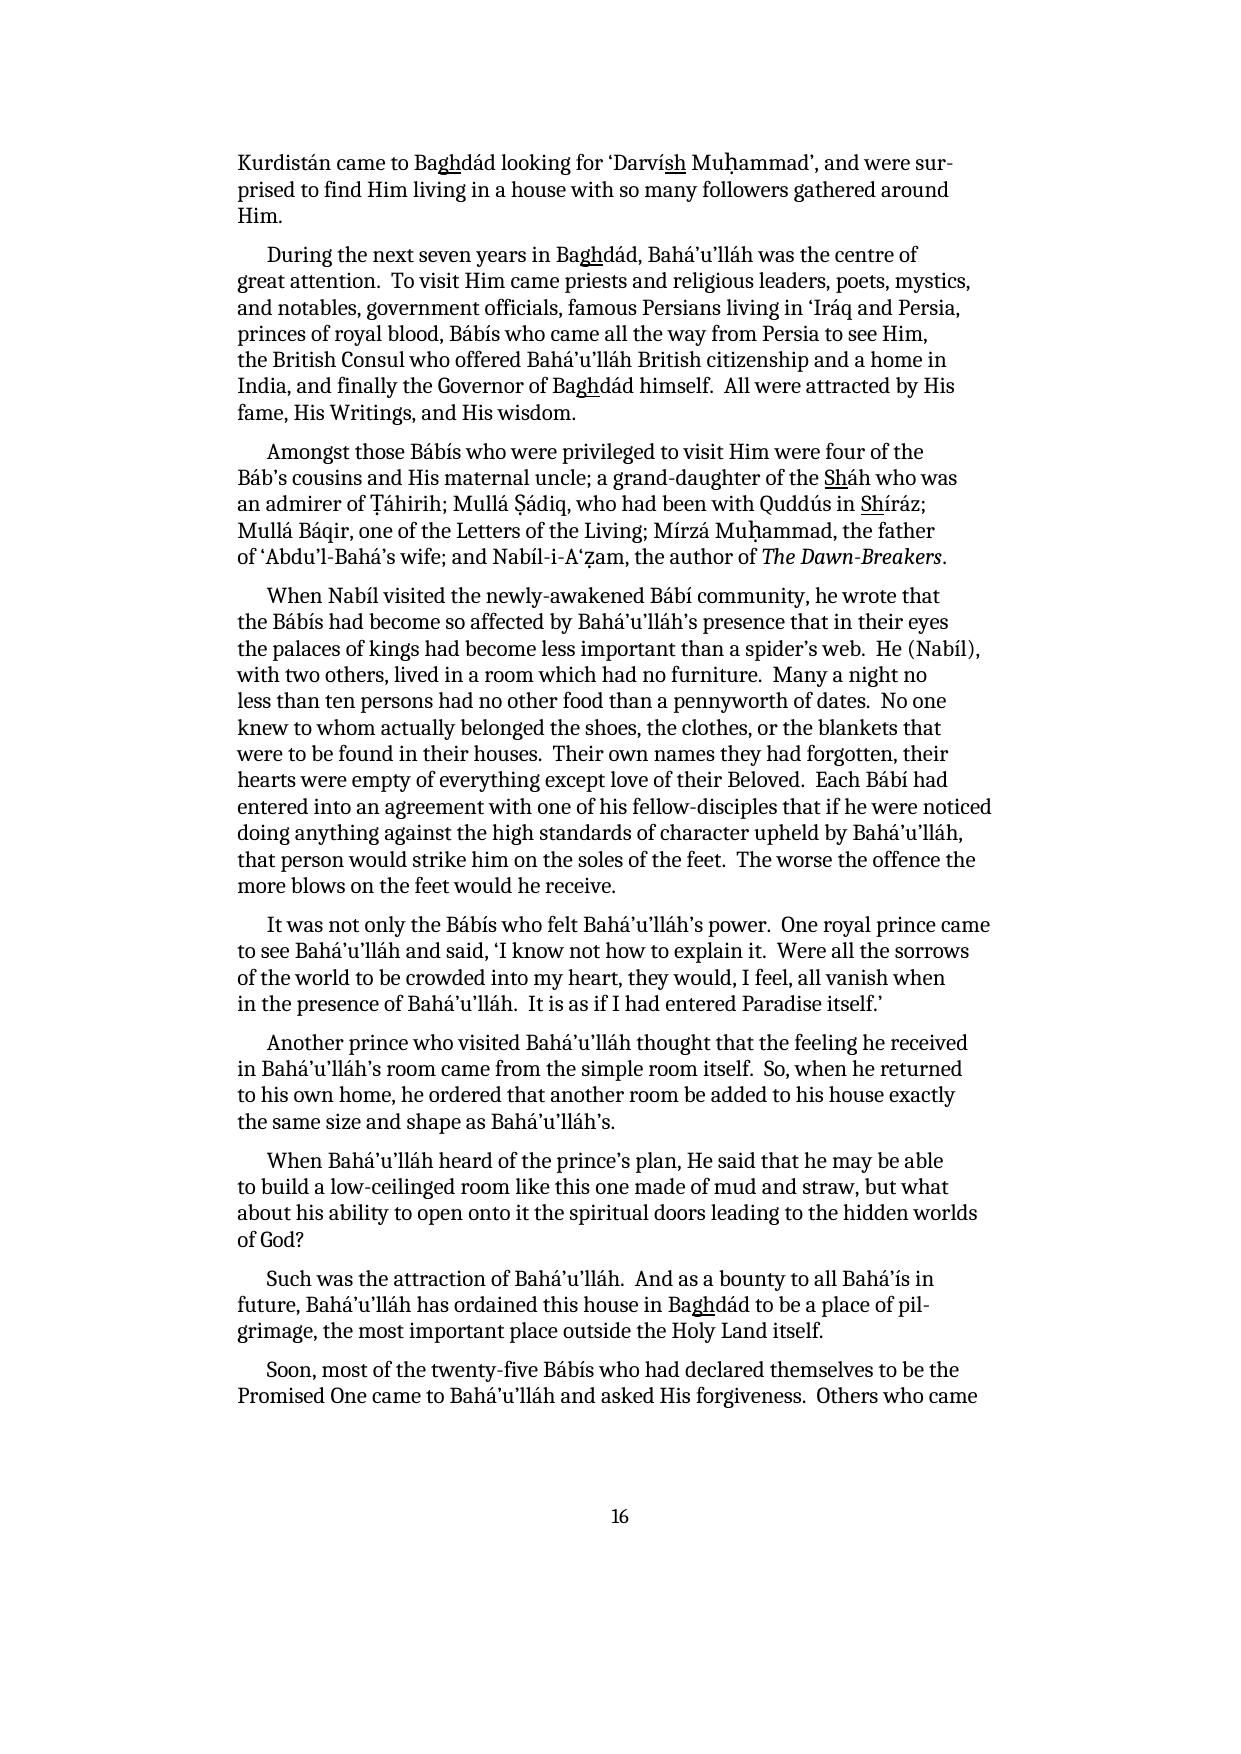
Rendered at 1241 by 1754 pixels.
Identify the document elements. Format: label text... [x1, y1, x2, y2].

text in Bahá’u’lláh’s room came from the simple room itself. So, when he returned [237, 1056, 1003, 1082]
text of ‘Abdu’l-Bahá’s wife; and Nabíl-i-A‘ẓam, the author of The Dawn-Breakers. [237, 544, 1003, 570]
text more blows on the feet would he receive. [237, 873, 1003, 899]
text Amongst those Bábís who were privileged to visit Him were four of the [237, 438, 1003, 465]
text When Nabíl visited the newly-awakened Bábí community, he wrote that [237, 583, 1003, 609]
text Him. [237, 203, 1003, 229]
text the palaces of kings had become less important than a spider’s web. He (Nabíl), [237, 636, 1003, 662]
text future, Bahá’u’lláh has ordained this house in Baghdád to be a place of pil- [237, 1292, 1003, 1318]
text great attention. To visit Him came priests and religious leaders, poets, mystics, [237, 268, 1003, 294]
text the Bábís had become so affected by Bahá’u’lláh’s presence that in their eyes [237, 609, 1003, 636]
text Kurdistán came to Baghdád looking for ‘Darvísh Muḥammad’, and were sur- [237, 150, 1003, 176]
text less than ten persons had no other food than a pennyworth of dates. No one [237, 688, 1003, 714]
text an admirer of Ṭáhirih; Mullá Ṣádiq, who had been with Quddús in Shíráz; [237, 491, 1003, 518]
text Báb’s cousins and His maternal uncle; a grand-daughter of the Sháh who was [237, 465, 1003, 491]
text grimage, the most important place outside the Holy Land itself. [237, 1318, 1003, 1344]
text fame, His Writings, and His wisdom. [237, 400, 1003, 426]
text During the next seven years in Baghdád, Bahá’u’lláh was the centre of [237, 242, 1003, 268]
text Such was the attraction of Bahá’u’lláh. And as a bounty to all Bahá’ís in [237, 1265, 1003, 1292]
text of the world to be crowded into my heart, they would, I feel, all vanish when [237, 964, 1003, 991]
text to see Bahá’u’lláh and said, ‘I know not how to explain it. Were all the sorrows [237, 938, 1003, 964]
text of God? [237, 1226, 1003, 1253]
text were to be found in their houses. Their own names they had forgotten, their [237, 741, 1003, 767]
text Another prince who visited Bahá’u’lláh thought that the feeling he received [237, 1029, 1003, 1056]
text the British Consul who offered Bahá’u’lláh British citizenship and a home in [237, 347, 1003, 373]
text Mullá Báqir, one of the Letters of the Living; Mírzá Muḥammad, the father [237, 518, 1003, 544]
text the same size and shape as Bahá’u’lláh’s. [237, 1108, 1003, 1135]
text When Bahá’u’lláh heard of the prince’s plan, He said that he may be able [237, 1147, 1003, 1174]
text It was not only the Bábís who felt Bahá’u’lláh’s power. One royal prince came [237, 912, 1003, 938]
text and notables, government officials, famous Persians living in ‘Iráq and Persia, [237, 294, 1003, 321]
text to his own home, he ordered that another room be added to his house exactly [237, 1082, 1003, 1108]
text Promised One came to Bahá’u’lláh and asked His forgiveness. Others who came [237, 1383, 1003, 1409]
text entered into an agreement with one of his fellow-disciples that if he were noticed [237, 794, 1003, 820]
text to build a low-ceilinged room like this one made of mud and straw, but what [237, 1174, 1003, 1200]
text that person would strike him on the soles of the feet. The worse the offence the [237, 846, 1003, 873]
text India, and finally the Governor of Baghdád himself. All were attracted by His [237, 373, 1003, 400]
text prised to find Him living in a house with so many followers gathered around [237, 176, 1003, 203]
text hearts were empty of everything except love of their Beloved. Each Bábí had [237, 767, 1003, 794]
text knew to whom actually belonged the shoes, the clothes, or the blankets that [237, 714, 1003, 741]
text Soon, most of the twenty-five Bábís who had declared themselves to be the [237, 1357, 1003, 1383]
text in the presence of Bahá’u’lláh. It is as if I had entered Paradise itself.’ [237, 991, 1003, 1017]
text about his ability to open onto it the spiritual doors leading to the hidden worlds [237, 1200, 1003, 1226]
text with two others, lived in a room which had no furniture. Many a night no [237, 662, 1003, 688]
text doing anything against the high standards of character upheld by Bahá’u’lláh, [237, 820, 1003, 846]
text princes of royal blood, Bábís who came all the way from Persia to see Him, [237, 321, 1003, 347]
